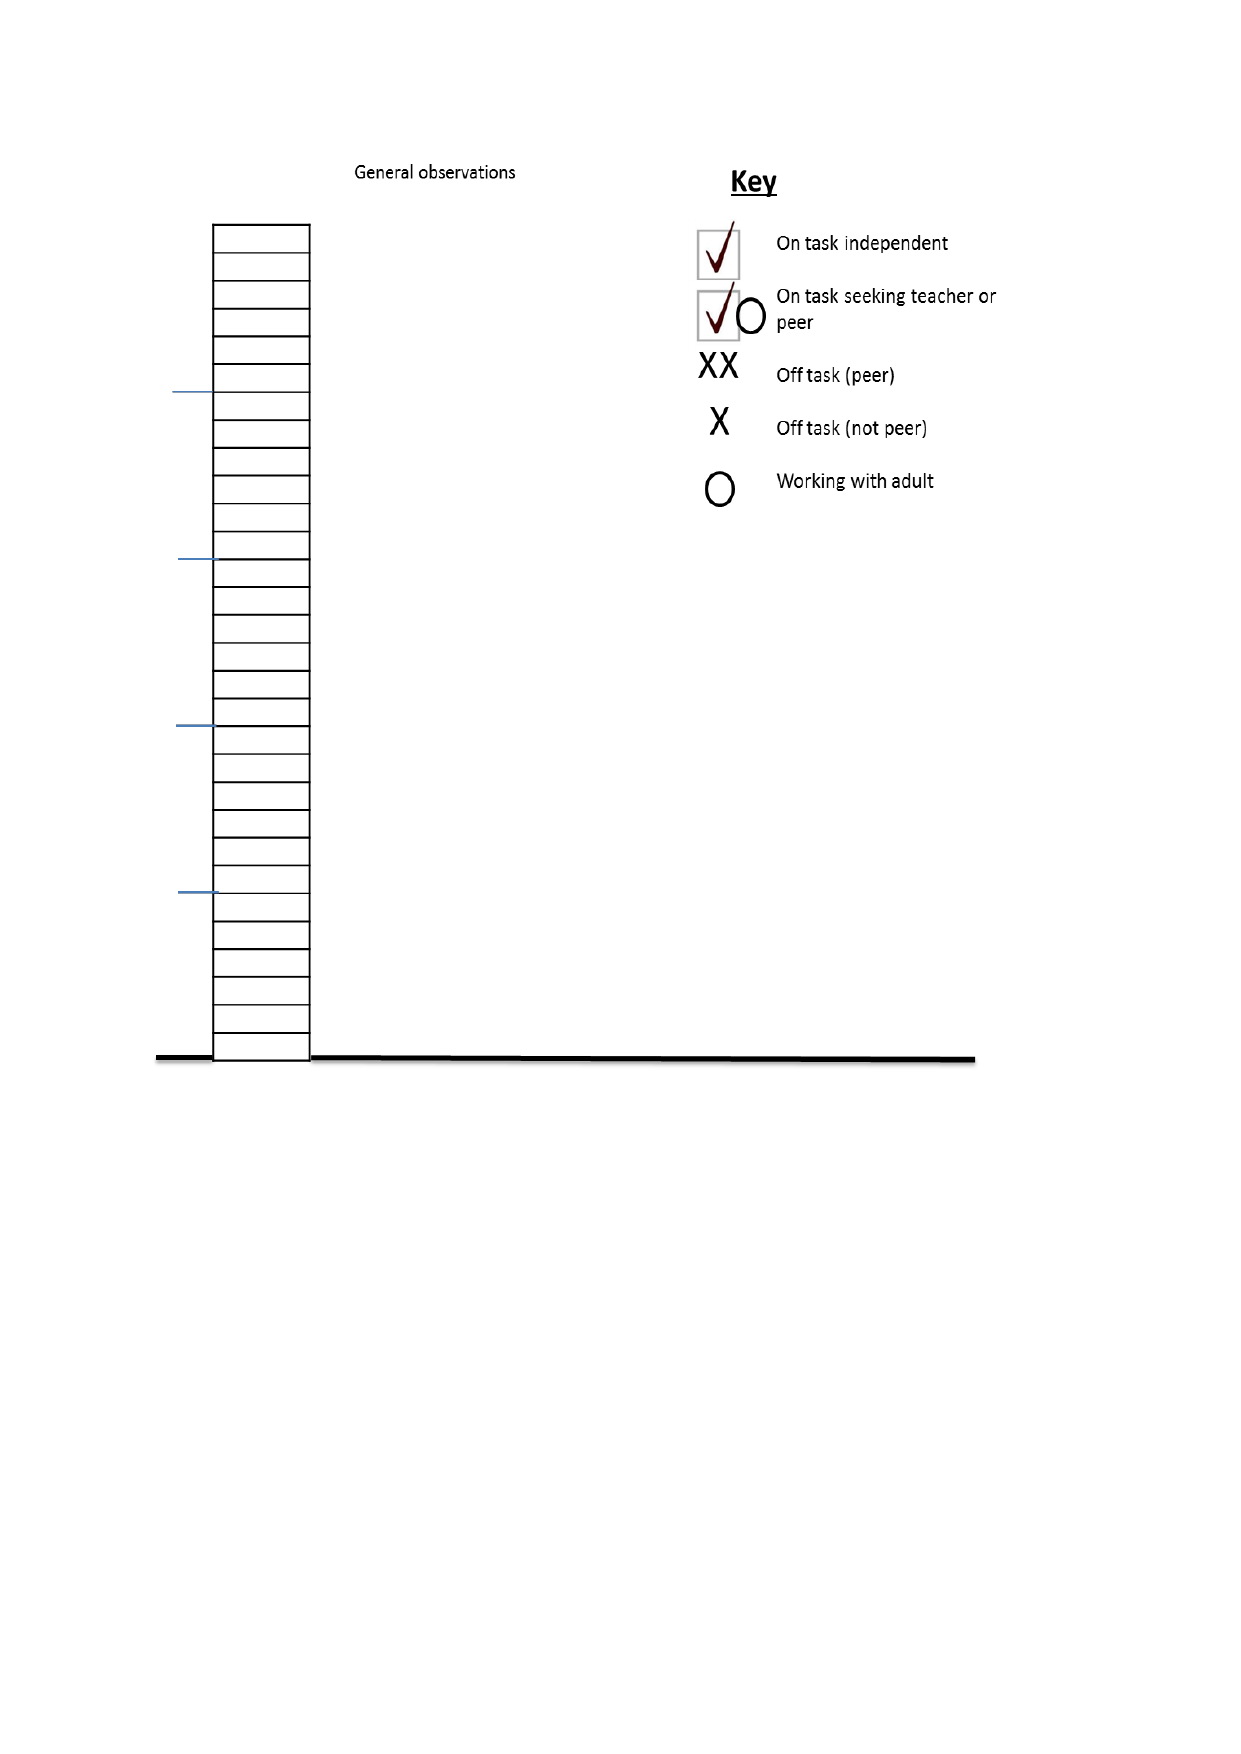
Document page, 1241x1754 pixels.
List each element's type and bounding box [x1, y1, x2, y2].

picture [150, 150, 1036, 1071]
